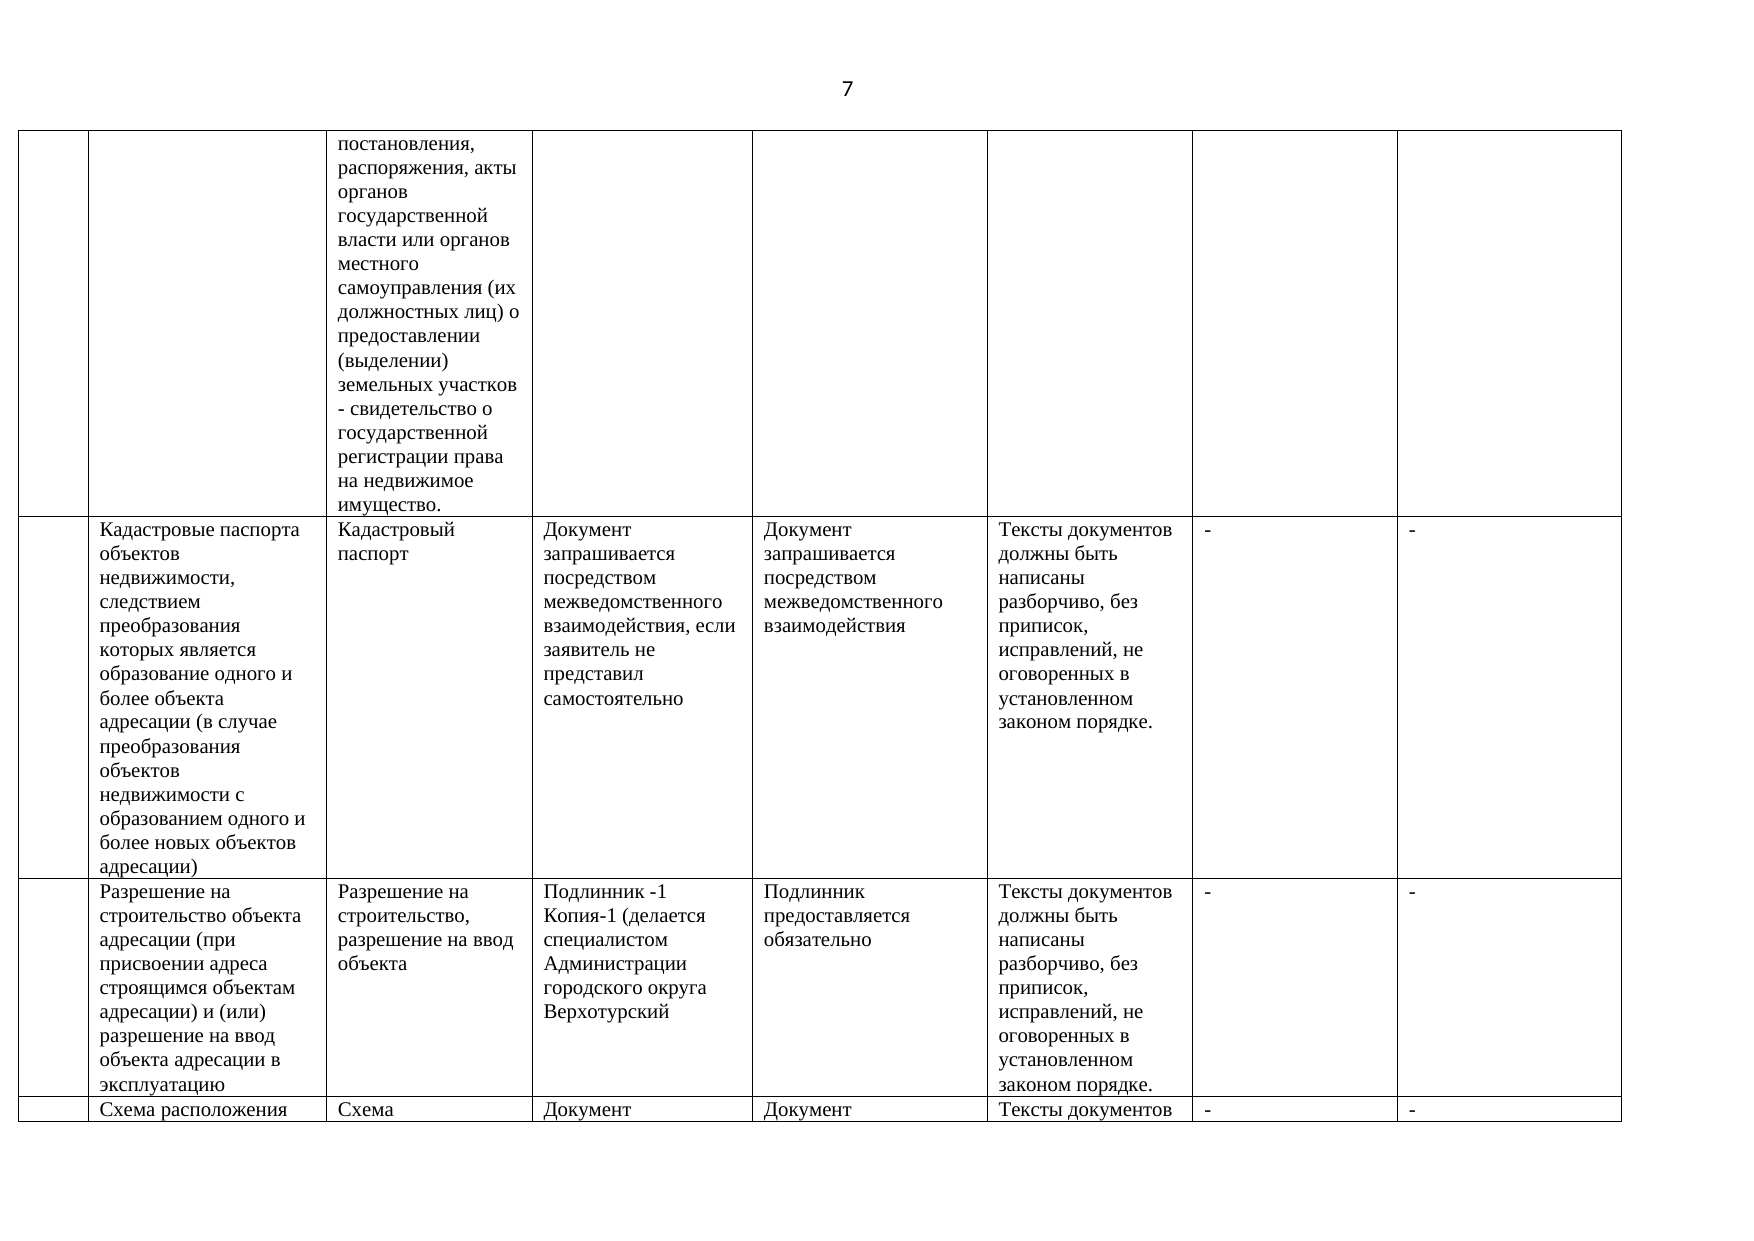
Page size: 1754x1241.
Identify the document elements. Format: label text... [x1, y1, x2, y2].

table_cell Подлинник -1 Копия-1 (делается специалистом Администрации городского округа Верхотурский [533, 879, 752, 1096]
table_cell Тексты документов должны быть написаны разборчиво, без приписок, исправлений, не оговоренных в установленном законом порядке. [988, 517, 1192, 878]
table_cell - [1193, 879, 1397, 1096]
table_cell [753, 1097, 987, 1121]
table_cell Разрешение на строительство объекта адресации (при присвоении адреса строящимся объектам адресации) и (или) разрешение на ввод объекта адресации в эксплуатацию [89, 879, 326, 1096]
table_cell Кадастровые паспорта объектов недвижимости, следствием преобразования которых является образование одного и более объекта адресации (в случае преобразования объектов недвижимости с образованием одного и более новых объектов адресации) [89, 517, 326, 878]
table_cell - [1398, 879, 1621, 1096]
table_cell Документ запрашивается посредством межведомственного взаимодействия, если заявитель не представил самостоятельно [533, 517, 752, 878]
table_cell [988, 1097, 1192, 1121]
table_cell - [1193, 517, 1397, 878]
table_cell Документ запрашивается посредством межведомственного взаимодействия [753, 517, 987, 878]
table_cell [19, 517, 88, 878]
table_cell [533, 1097, 752, 1121]
table_cell Кадастровый паспорт [327, 517, 532, 878]
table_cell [753, 131, 987, 516]
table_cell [89, 131, 326, 516]
table_cell - [1193, 1097, 1397, 1121]
table_cell - [1398, 131, 1621, 516]
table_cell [988, 131, 1192, 516]
table_cell - [1193, 131, 1397, 516]
table_cell [19, 1097, 88, 1121]
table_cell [533, 131, 752, 516]
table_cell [327, 131, 532, 516]
table_cell - [1398, 1097, 1621, 1121]
table_cell Разрешение на строительство, разрешение на ввод объекта [327, 879, 532, 1096]
table_cell Схема расположения [327, 1097, 532, 1121]
table_cell [19, 131, 88, 516]
table_cell Тексты документов должны быть написаны разборчиво, без приписок, исправлений, не оговоренных в установленном законом порядке. [988, 879, 1192, 1096]
table_cell Подлинник предоставляется обязательно [753, 879, 987, 1096]
table_cell [19, 879, 88, 1096]
table_cell - [1398, 517, 1621, 878]
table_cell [89, 1097, 326, 1121]
